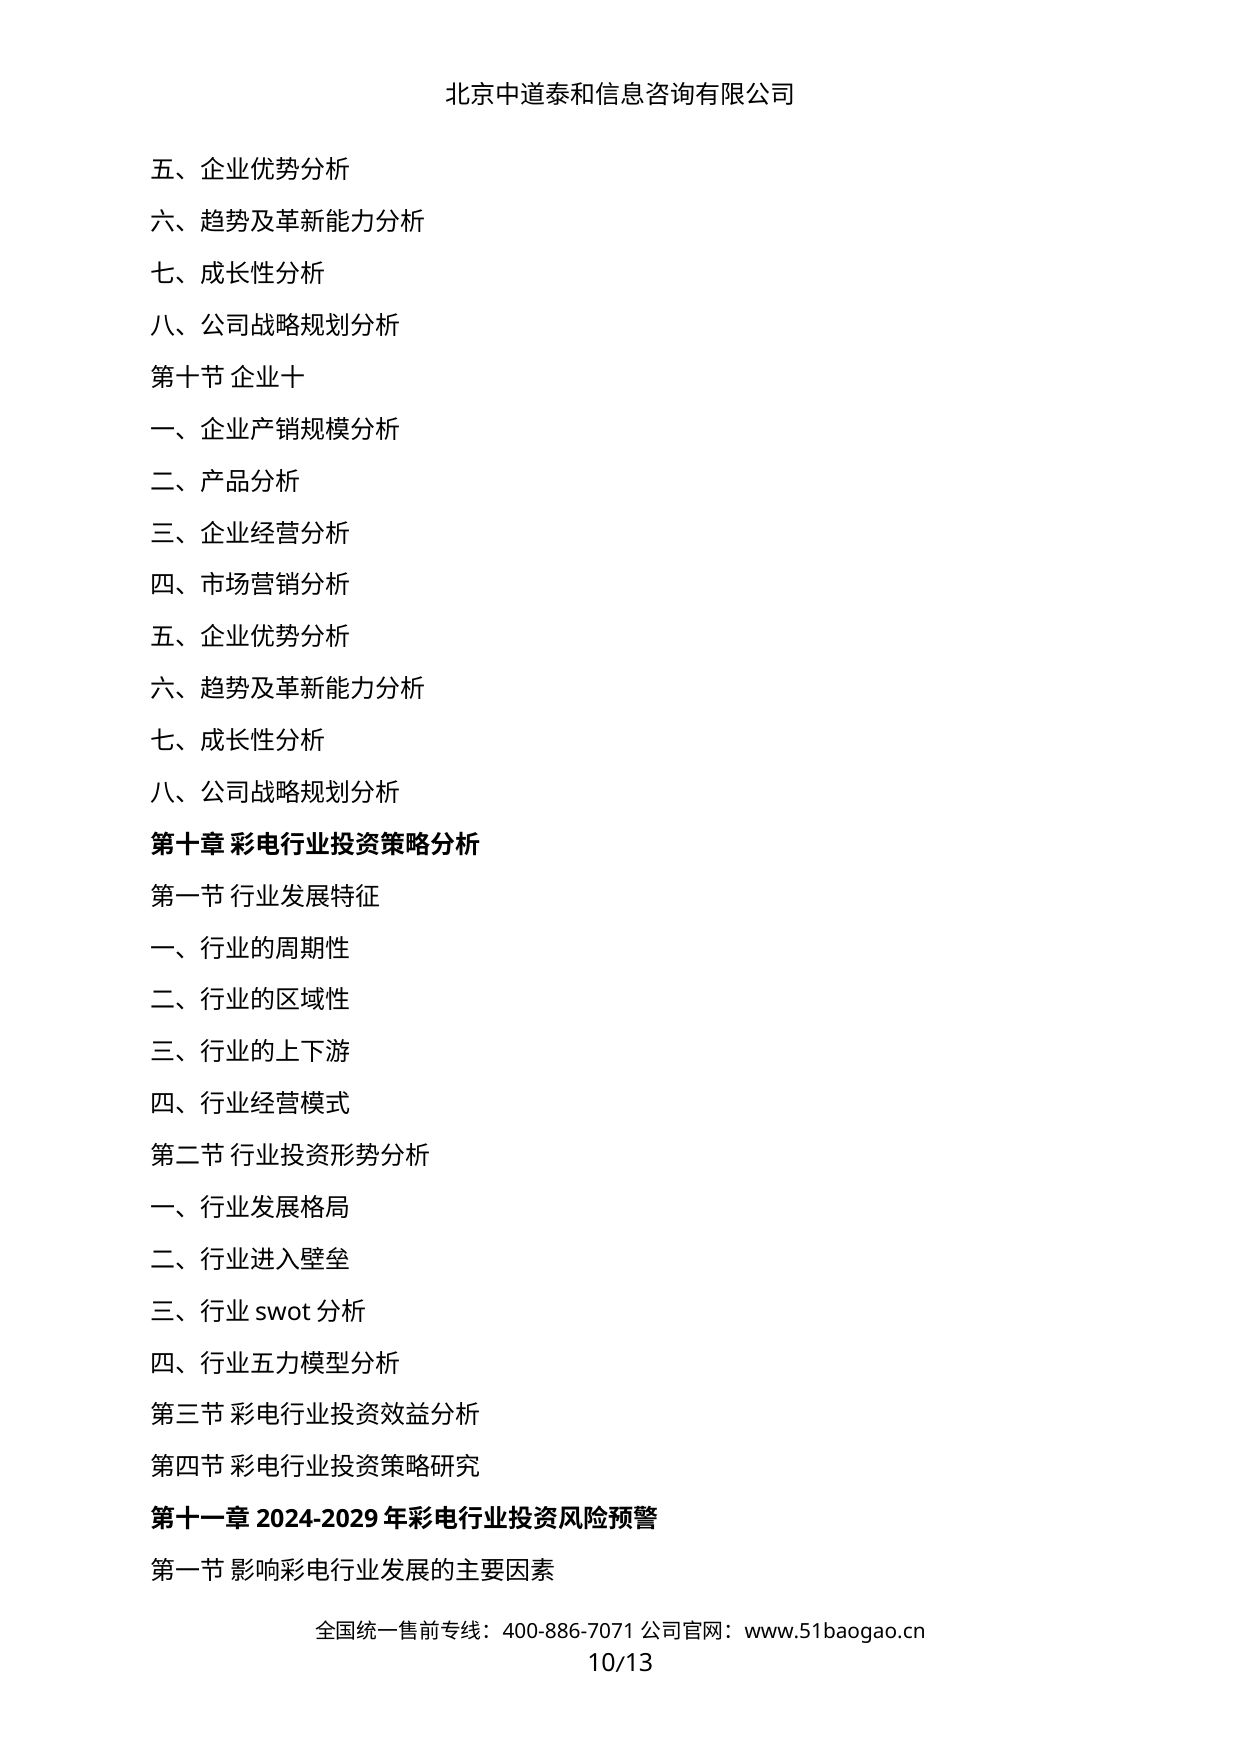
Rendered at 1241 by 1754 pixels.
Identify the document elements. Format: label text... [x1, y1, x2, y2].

text 四、行业经营模式 [150, 1084, 1090, 1120]
text 第十一章 2024-2029年彩电行业投资风险预警 [150, 1499, 1090, 1535]
text 第十章 彩电行业投资策略分析 [150, 824, 1090, 861]
text 第四节 彩电行业投资策略研究 [150, 1447, 1090, 1483]
text 八、公司战略规划分析 [150, 306, 1090, 342]
text 第一节 影响彩电行业发展的主要因素 [150, 1551, 1090, 1587]
text 五、企业优势分析 [150, 617, 1090, 653]
text 一、企业产销规模分析 [150, 409, 1090, 446]
text 三、行业的上下游 [150, 1032, 1090, 1068]
text 第二节 行业投资形势分析 [150, 1136, 1090, 1172]
text 二、行业的区域性 [150, 980, 1090, 1016]
text 五、企业优势分析 [150, 150, 1090, 186]
text 三、企业经营分析 [150, 513, 1090, 549]
text 第十节 企业十 [150, 357, 1090, 394]
text 二、行业进入壁垒 [150, 1239, 1090, 1276]
text 六、趋势及革新能力分析 [150, 669, 1090, 705]
text 八、公司战略规划分析 [150, 772, 1090, 809]
text 二、产品分析 [150, 461, 1090, 497]
text 三、行业swot分析 [150, 1291, 1090, 1327]
text 七、成长性分析 [150, 721, 1090, 757]
text 六、趋势及革新能力分析 [150, 202, 1090, 238]
text 第一节 行业发展特征 [150, 876, 1090, 912]
text 四、市场营销分析 [150, 565, 1090, 601]
text 一、行业的周期性 [150, 928, 1090, 964]
text 一、行业发展格局 [150, 1187, 1090, 1224]
text 七、成长性分析 [150, 254, 1090, 290]
text 第三节 彩电行业投资效益分析 [150, 1395, 1090, 1431]
text 四、行业五力模型分析 [150, 1343, 1090, 1379]
